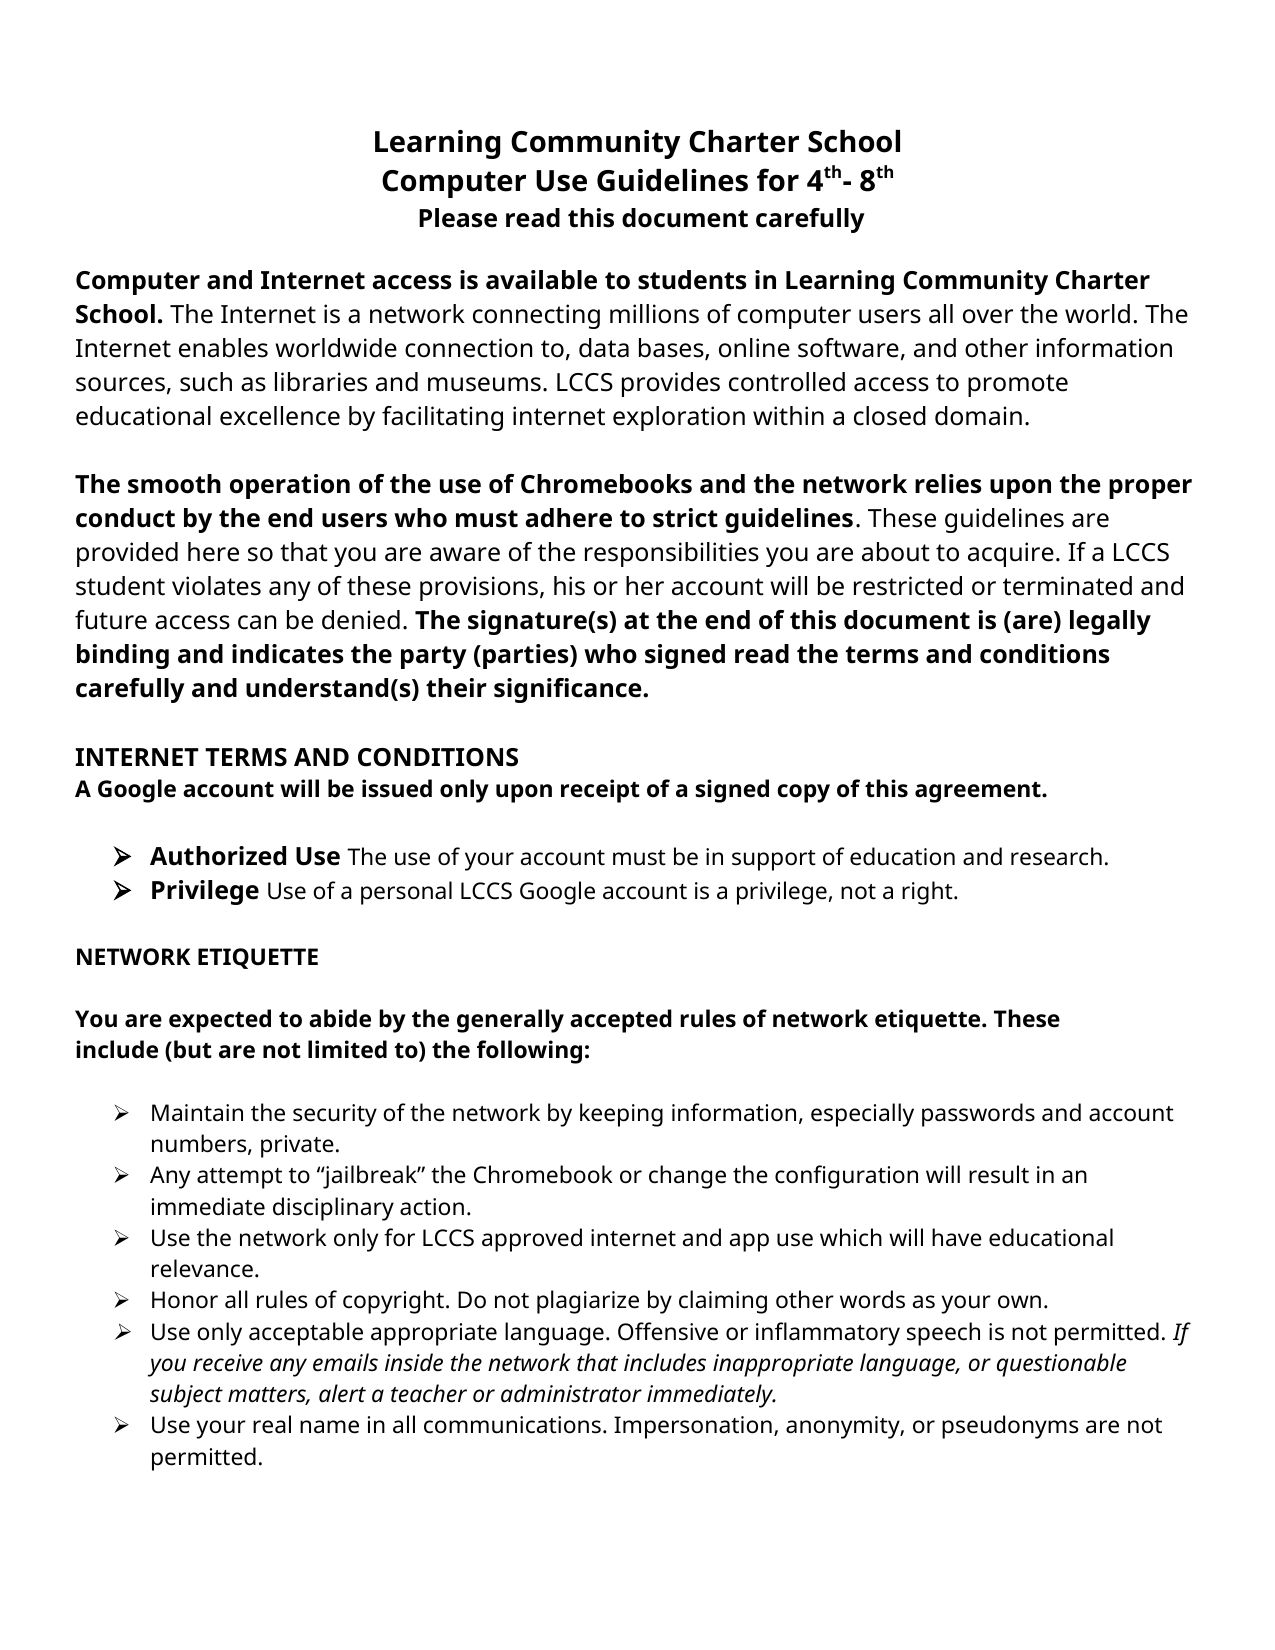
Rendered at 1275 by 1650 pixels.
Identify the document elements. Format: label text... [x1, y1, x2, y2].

list Any attempt to “jailbreak” the Chromebook or change the configuration will result in an immediate disciplinary action. [112, 1159, 1200, 1222]
text You are expected to abide by the generally accepted rules of network etiquette. These [75, 1003, 1200, 1034]
list Honor all rules of copyright. Do not plagiarize by claiming other words as your own. [112, 1284, 1200, 1316]
text The smooth operation of the use of Chromebooks and the network relies upon the proper conduct by the end users who must adhere to strict guidelines. These guidelines are provided here so that you are aware of the responsibilities you are about to acquire. If a LCCS student violates any of these provisions, his or her account will be restricted or terminated and future access can be denied. The signature(s) at the end of this document is (are) legally binding and indicates the party (parties) who signed read the terms and conditions carefully and understand(s) their significance. [75, 467, 1200, 705]
text INTERNET TERMS AND CONDITIONS [75, 739, 1200, 773]
text A Google account will be issued only upon receipt of a signed copy of this agreement. [75, 773, 1200, 804]
list Use your real name in all communications. Impersonation, anonymity, or pseudonyms are not permitted. [112, 1409, 1200, 1472]
list Use the network only for LCCS approved internet and app use which will have educational relevance. [112, 1222, 1200, 1284]
list Authorized Use The use of your account must be in support of education and research. [112, 838, 1200, 873]
list Use only acceptable appropriate language. Offensive or inflammatory speech is not permitted. If you receive any emails inside the network that includes inappropriate language, or questionable subject matters, alert a teacher or administrator immediately. [112, 1316, 1200, 1409]
text include (but are not limited to) the following: [75, 1034, 1200, 1066]
text NETWORK ETIQUETTE [75, 941, 1200, 972]
list Maintain the security of the network by keeping information, especially passwords and account numbers, private. [112, 1097, 1200, 1159]
text Computer and Internet access is available to students in Learning Community Charter School. The Internet is a network connecting millions of computer users all over the world. The Internet enables worldwide connection to, data bases, online software, and other information sources, such as libraries and museums. LCCS provides controlled access to promote educational excellence by facilitating internet exploration within a closed domain. [75, 262, 1200, 433]
list Privilege Use of a personal LCCS Google account is a privilege, not a right. [112, 873, 1200, 907]
